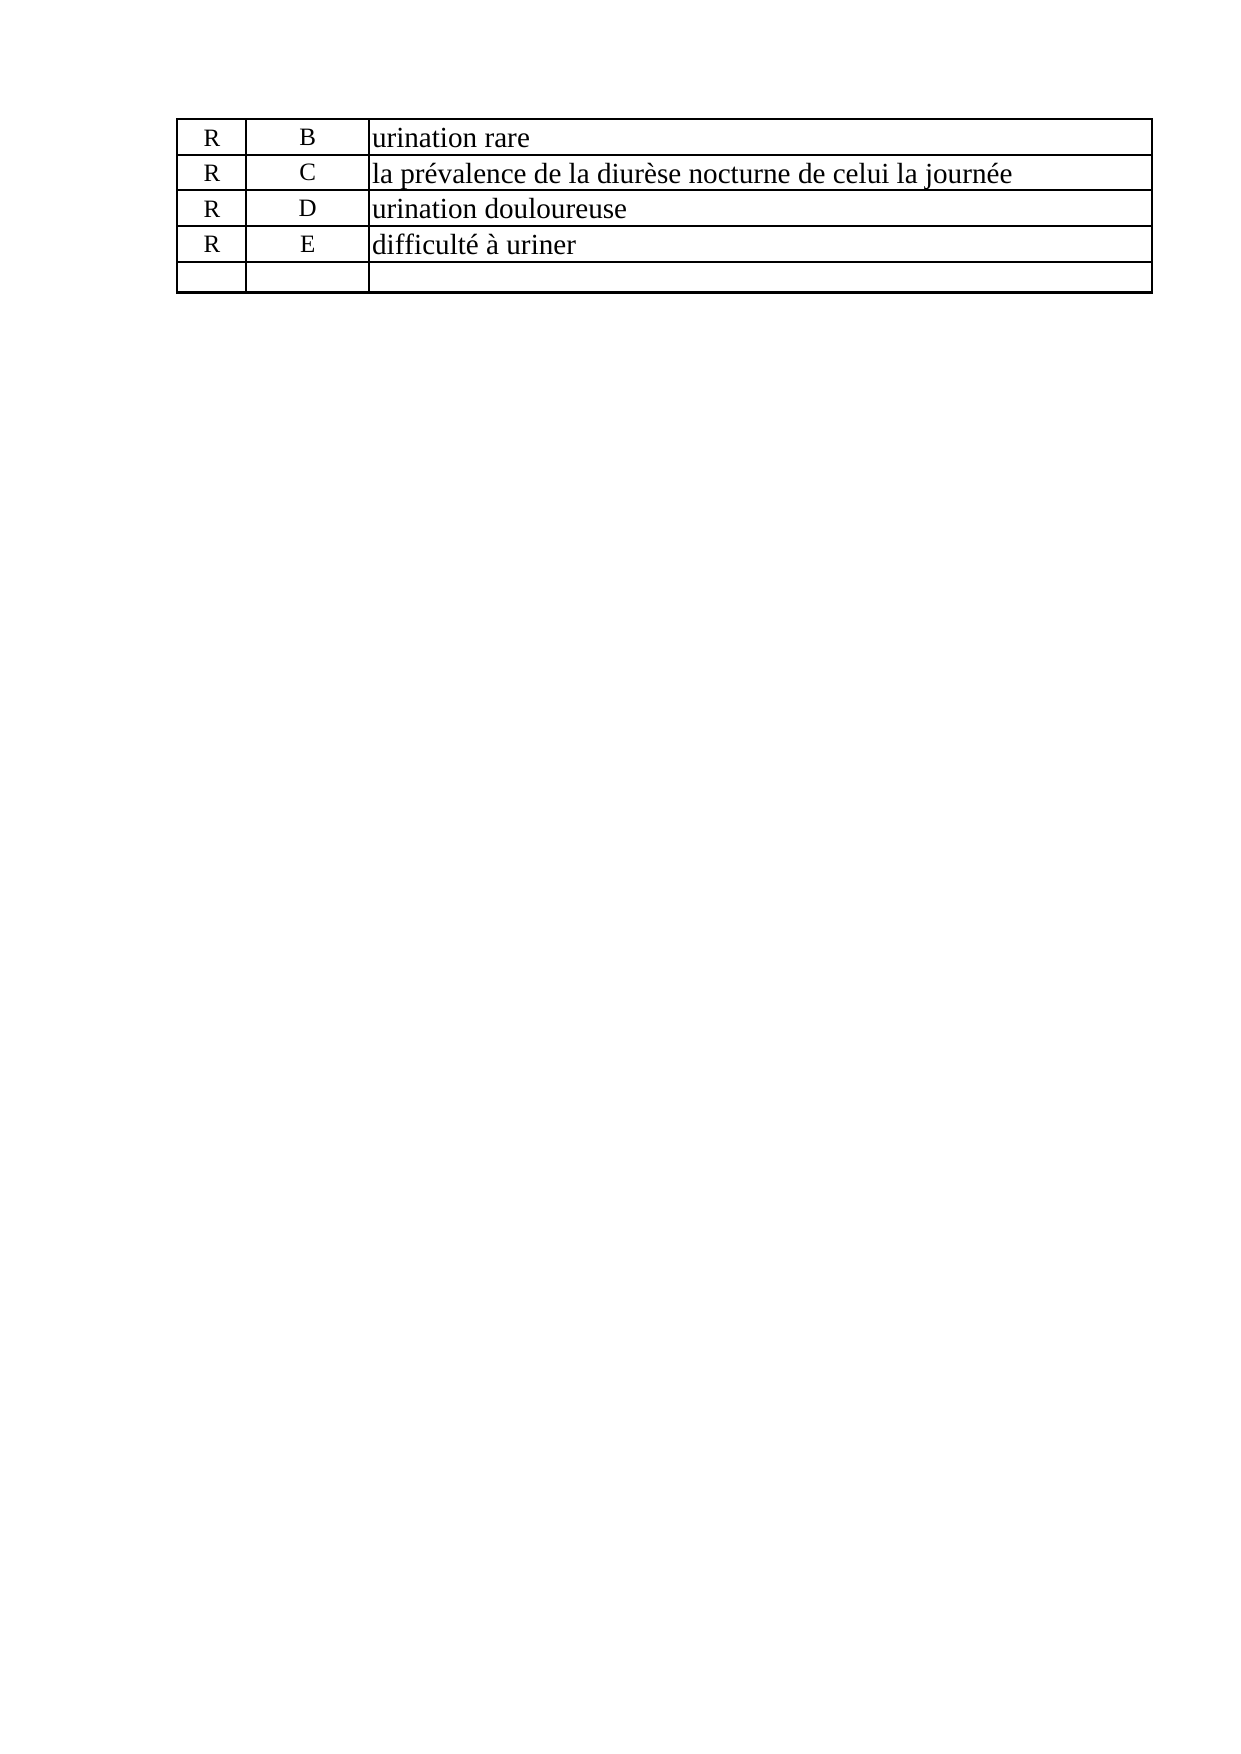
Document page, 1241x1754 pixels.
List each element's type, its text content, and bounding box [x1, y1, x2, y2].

table_cell [178, 263, 245, 291]
table_cell E [247, 227, 368, 261]
table_cell R [178, 227, 245, 261]
table_cell R [178, 120, 245, 154]
table_cell difficulté à uriner [370, 227, 1151, 261]
table_cell [247, 263, 368, 291]
table_cell B [247, 120, 368, 154]
table_cell R [178, 156, 245, 189]
table_cell [370, 263, 1151, 291]
table_cell R [178, 191, 245, 225]
table_cell urination rare [370, 120, 1151, 154]
table_cell la prévalence de la diurèse nocturne de celui la journée [370, 156, 1151, 189]
table_cell D [247, 191, 368, 225]
table_cell C [247, 156, 368, 189]
table_cell urination douloureuse [370, 191, 1151, 225]
